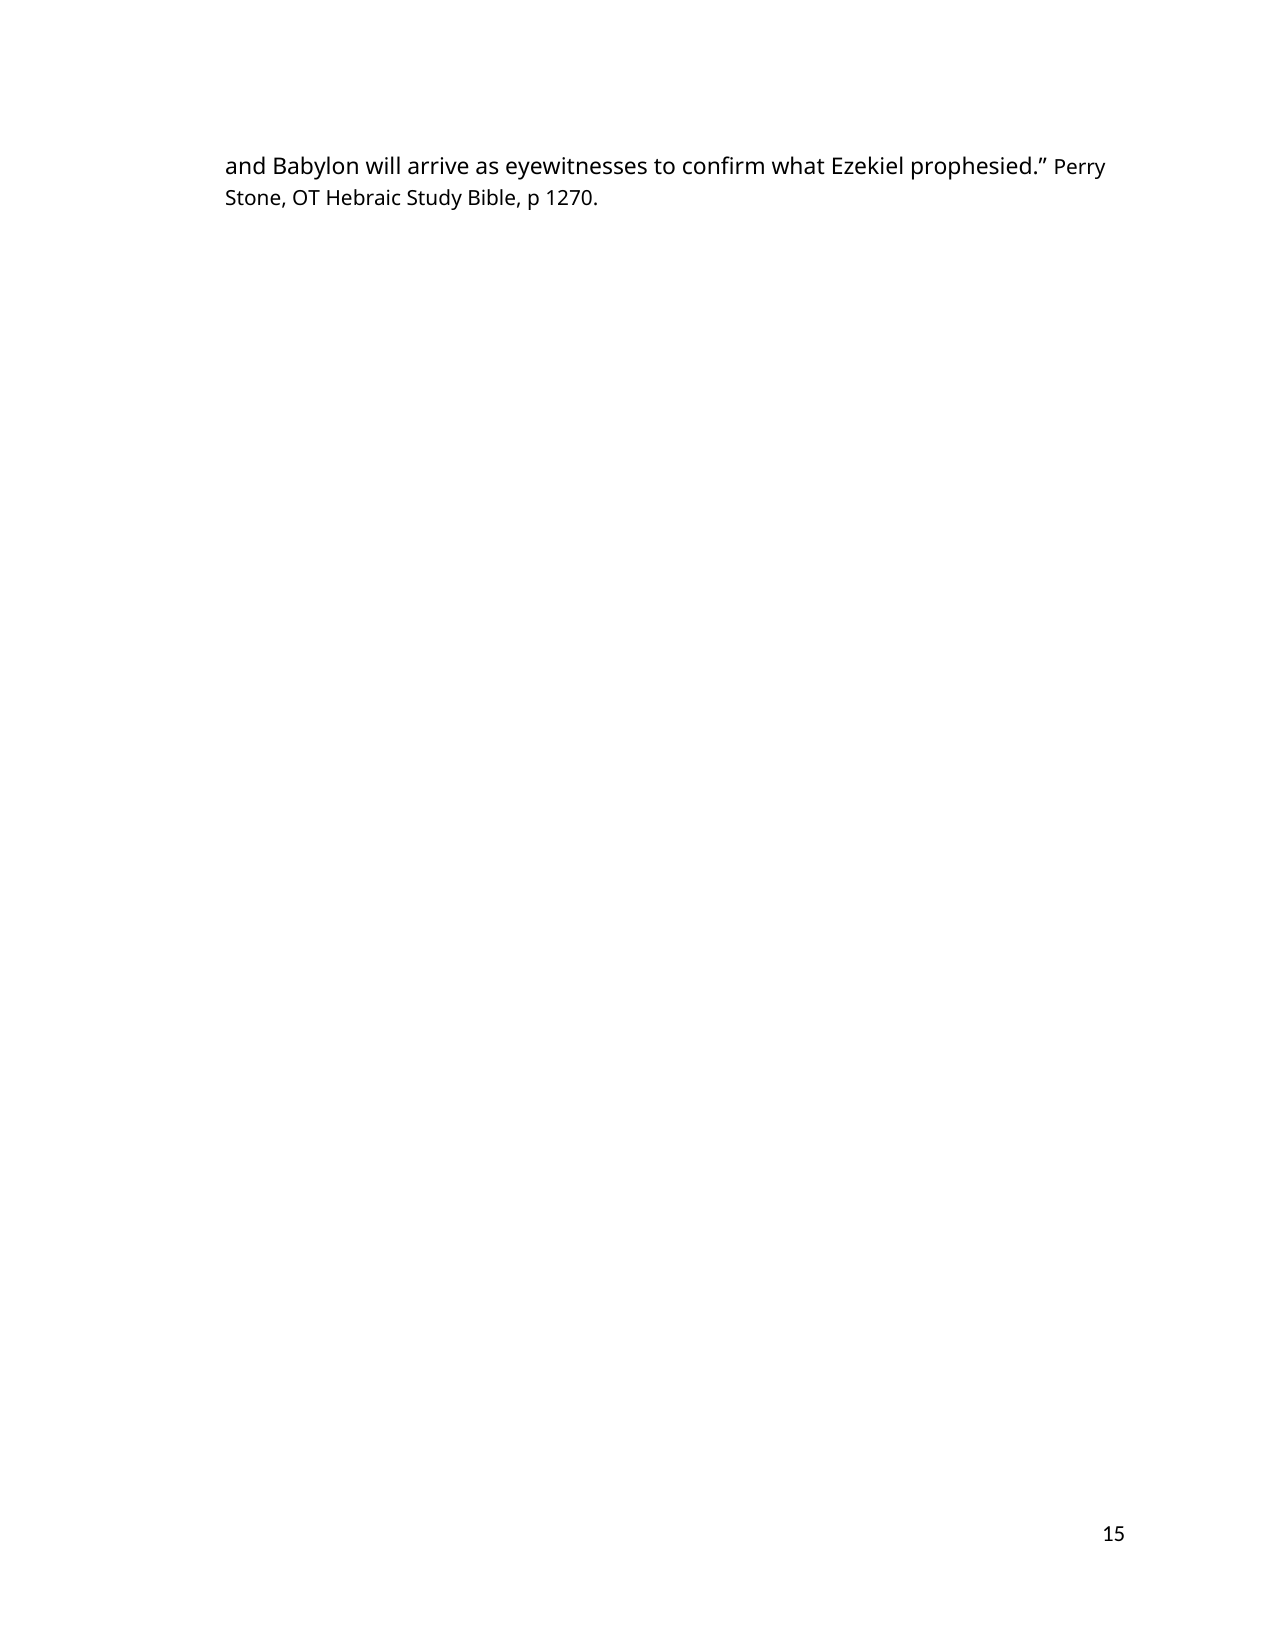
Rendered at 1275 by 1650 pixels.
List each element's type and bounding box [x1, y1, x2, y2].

text [225, 150, 1125, 212]
